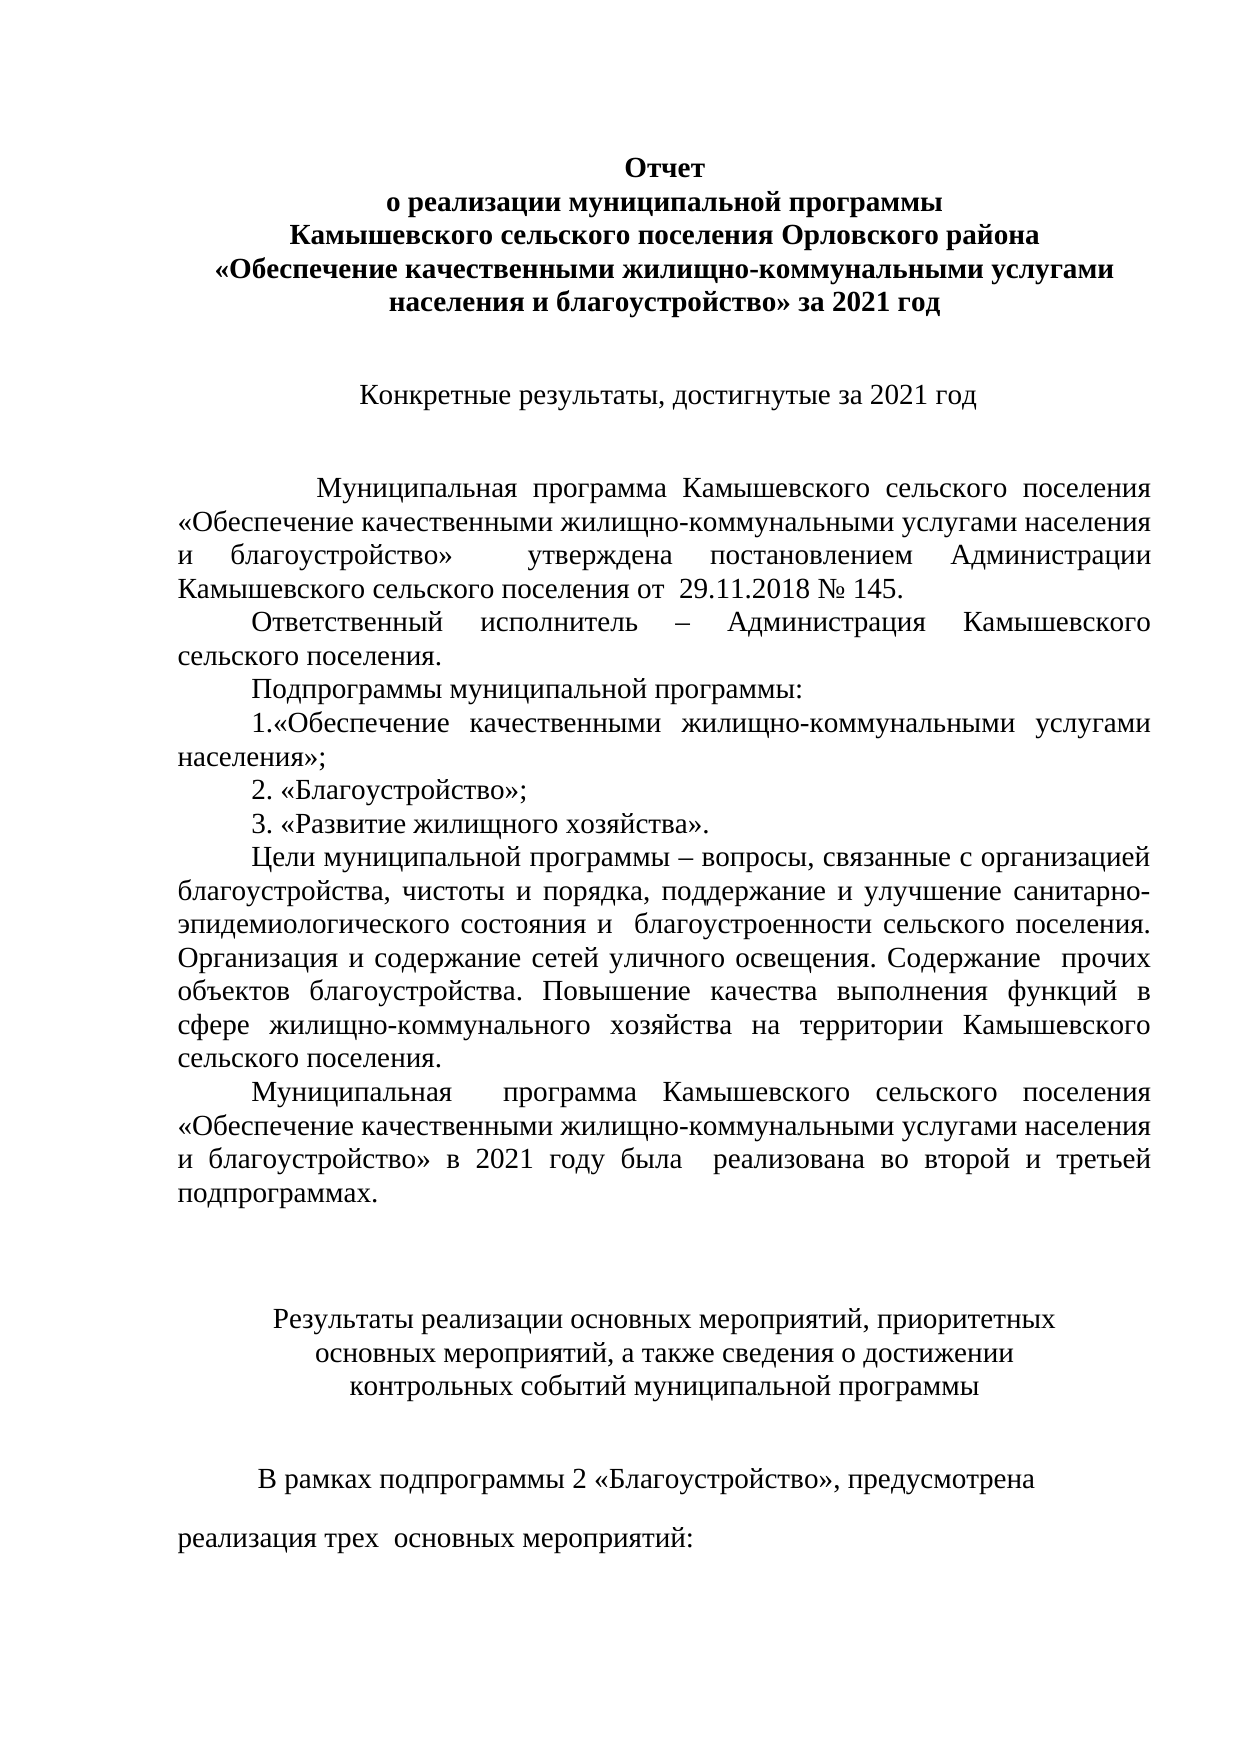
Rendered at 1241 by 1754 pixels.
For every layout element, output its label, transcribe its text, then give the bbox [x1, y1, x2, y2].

text Ответственный исполнитель – Администрация Камышевского сельского поселения. [177, 604, 1152, 672]
text Камышевского сельского поселения Орловского района [177, 217, 1152, 251]
text контрольных событий муниципальной программы [177, 1368, 1152, 1402]
text Результаты реализации основных мероприятий, приоритетных [177, 1301, 1152, 1335]
text «Обеспечение качественными жилищно-коммунальными услугами населения и благоустройство» за 2021 год [177, 251, 1152, 318]
text 2. «Благоустройство»; [177, 772, 1152, 806]
text 1.«Обеспечение качественными жилищно-коммунальными услугами населения»; [177, 705, 1152, 772]
text В рамках подпрограммы 2 «Благоустройство», предусмотрена [177, 1461, 1152, 1495]
text основных мероприятий, а также сведения о достижении [177, 1335, 1152, 1368]
text о реализации муниципальной программы [177, 184, 1152, 217]
text Муниципальная программа Камышевского сельского поселения «Обеспечение качественными жилищно-коммунальными услугами населения и благоустройство» утверждена постановлением Администрации Камышевского сельского поселения от 29.11.2018 № 145. [177, 470, 1152, 604]
text Цели муниципальной программы – вопросы, связанные с организацией благоустройства, чистоты и порядка, поддержание и улучшение санитарно- эпидемиологического состояния и благоустроенности сельского поселения. Организация и содержание сетей уличного освещения. Содержание прочих объектов благоустройства. Повышение качества выполнения функций в сфере жилищно-коммунального хозяйства на территории Камышевского сельского поселения. [177, 839, 1152, 1074]
text Конкретные результаты, достигнутые за 2021 год [177, 377, 1152, 411]
text 3. «Развитие жилищного хозяйства». [177, 806, 1152, 839]
text Муниципальная программа Камышевского сельского поселения «Обеспечение качественными жилищно-коммунальными услугами населения и благоустройство» в 2021 году была реализована во второй и третьей подпрограммах. [177, 1074, 1152, 1208]
text Подпрограммы муниципальной программы: [177, 672, 1152, 705]
text Отчет [177, 150, 1152, 184]
text реализация трех основных мероприятий: [177, 1521, 1152, 1554]
